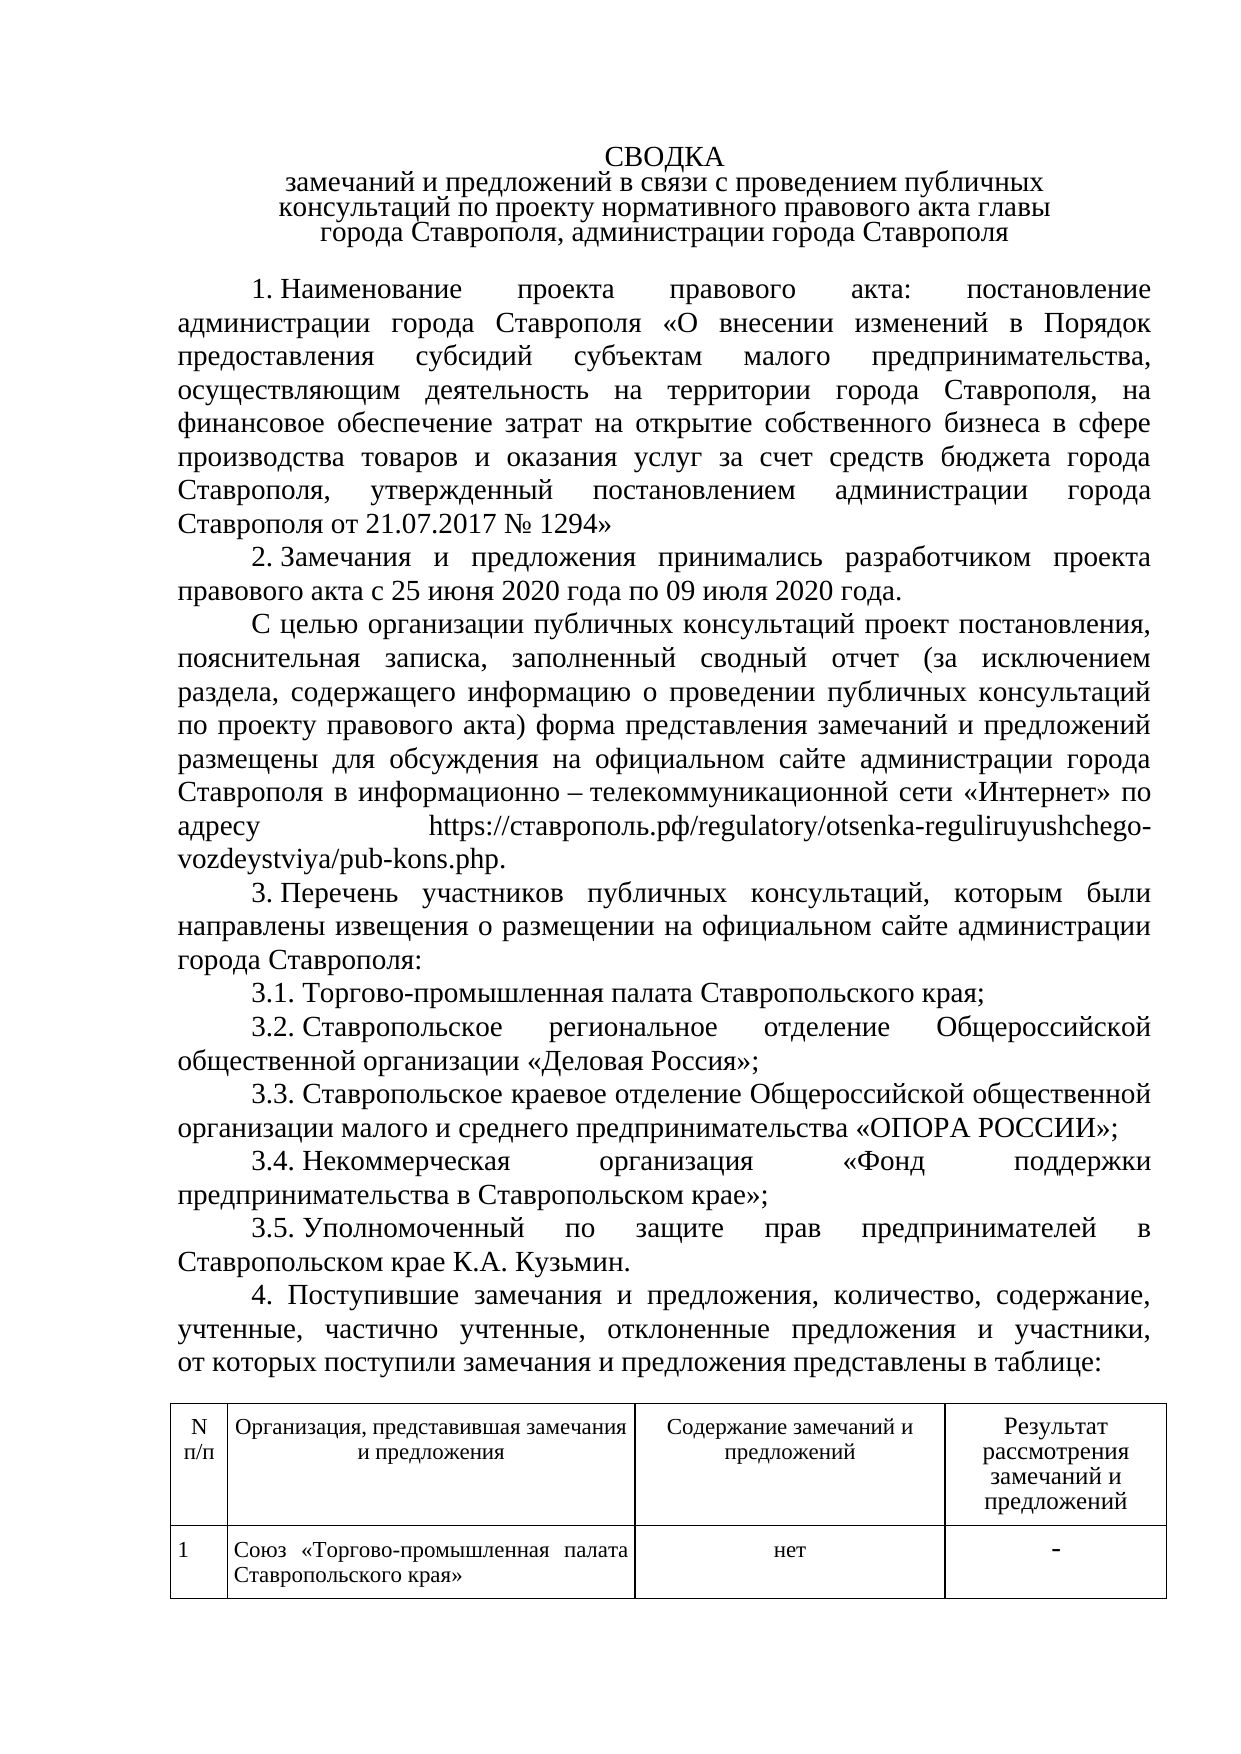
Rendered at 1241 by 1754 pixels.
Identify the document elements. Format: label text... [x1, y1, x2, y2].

table_header Содержание замечаний и предложений [636, 1404, 944, 1525]
table_header Организация, представившая замечания и предложения [228, 1404, 634, 1525]
text 1. Наименование проекта правового акта: постановление администрации города Ставрополя «О внесении изменений в Порядок предоставления субсидий субъектам малого предпринимательства, осуществляющим деятельность на территории города Ставрополя, на финансовое обеспечение затрат на открытие собственного бизнеса в сфере производства товаров и оказания услуг за счет средств бюджета города Ставрополя, утвержденный постановлением администрации города Ставрополя от 21.07.2017 № 1294» [177, 271, 1152, 539]
text замечаний и предложений в связи с проведением публичных [177, 171, 1152, 196]
table_cell Союз «Торгово-промышленная палата Ставропольского края» [228, 1526, 634, 1598]
text 3.3. Ставропольское краевое отделение Общероссийской общественной организации малого и среднего предпринимательства «ОПОРА РОССИИ»; [177, 1076, 1152, 1143]
table_header N п/п [171, 1404, 227, 1525]
text консультаций по проекту нормативного правового акта главы [177, 196, 1152, 221]
text 3.2. Ставропольское региональное отделение Общероссийской общественной организации «Деловая Россия»; [177, 1009, 1152, 1076]
text С целью организации публичных консультаций проект постановления, пояснительная записка, заполненный сводный отчет (за исключением раздела, содержащего информацию о проведении публичных консультаций по проекту правового акта) форма представления замечаний и предложений размещены для обсуждения на официальном сайте администрации города Ставрополя в информационно – телекоммуникационной сети «Интернет» по адресу https://ставрополь.рф/regulatory/otsenka-reguliruyushchego-vozdeystviya/pub-kons.php. [177, 607, 1152, 875]
text города Ставрополя, администрации города Ставрополя [177, 221, 1152, 246]
text 2. Замечания и предложения принимались разработчиком проекта правового акта с 25 июня 2020 года по 09 июля 2020 года. [177, 539, 1152, 607]
text 3.4. Некоммерческая организация «Фонд поддержки предпринимательства в Ставропольском крае»; [177, 1143, 1152, 1210]
table_cell 1 [171, 1526, 227, 1598]
text 4. Поступившие замечания и предложения, количество, содержание, учтенные, частично учтенные, отклоненные предложения и участники, от которых поступили замечания и предложения представлены в таблице: [177, 1277, 1152, 1378]
table_header Результат рассмотрения замечаний и предложений [946, 1404, 1166, 1525]
text СВОДКА [177, 146, 1152, 171]
table_cell нет [636, 1526, 944, 1598]
text 3. Перечень участников публичных консультаций, которым были направлены извещения о размещении на официальном сайте администрации города Ставрополя: [177, 875, 1152, 976]
table_cell - [946, 1526, 1166, 1598]
text 3.1. Торгово-промышленная палата Ставропольского края; [177, 976, 1152, 1009]
text 3.5. Уполномоченный по защите прав предпринимателей в Ставропольском крае К.А. Кузьмин. [177, 1210, 1152, 1277]
